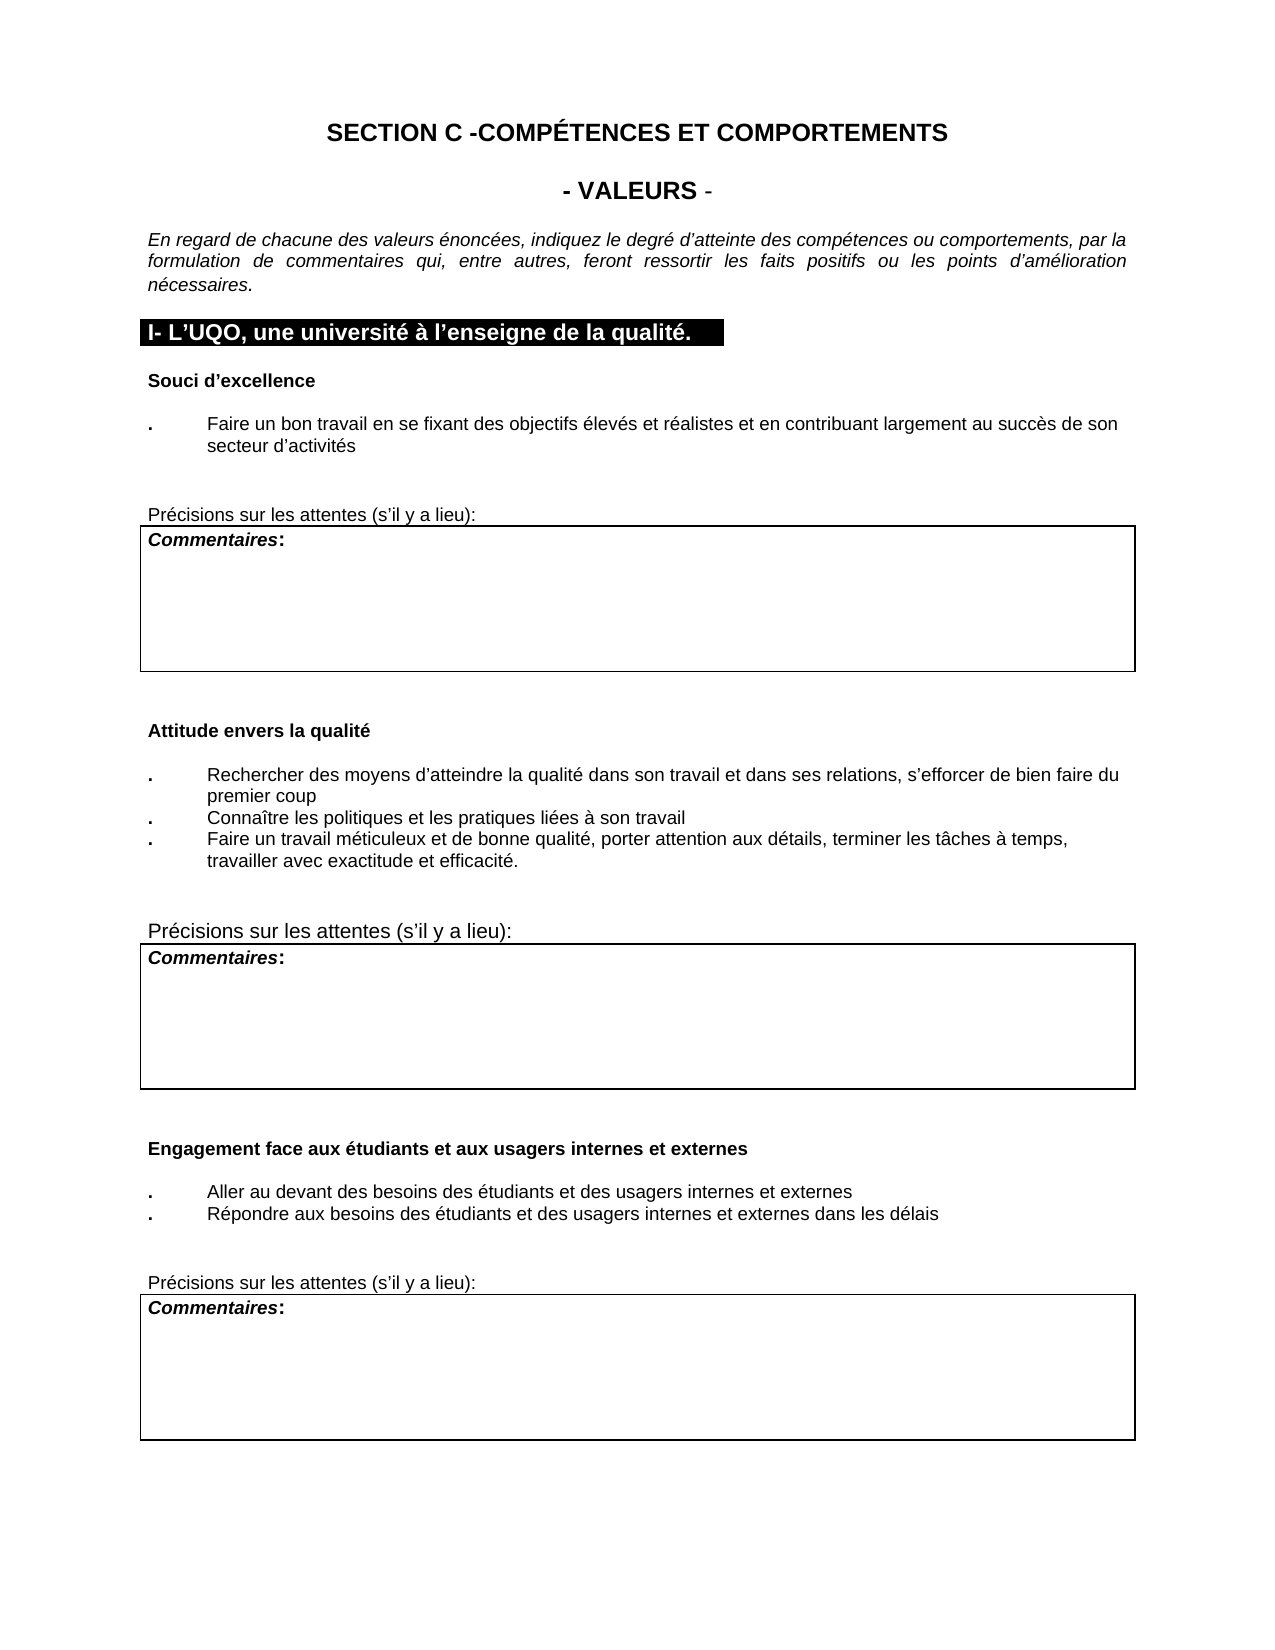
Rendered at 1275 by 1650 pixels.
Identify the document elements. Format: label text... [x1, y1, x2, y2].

text . Faire un bon travail en se fixant des objectifs élevés et réalistes et en contribuant largement au succès de son secteur d’activités [148, 413, 1127, 456]
text . Aller au devant des besoins des étudiants et des usagers internes et externes [148, 1181, 1127, 1202]
table_header I- L’UQO, une université à l’enseigne de la qualité. [140, 319, 724, 346]
text . Répondre aux besoins des étudiants et des usagers internes et externes dans les délais [148, 1202, 1127, 1224]
text . Faire un travail méticuleux et de bonne qualité, porter attention aux détails, terminer les tâches à temps, travailler avec exactitude et efficacité. [148, 828, 1127, 871]
text - VALEURS - [148, 176, 1127, 204]
text Attitude envers la qualité [148, 720, 1127, 742]
table_cell Commentaires: [141, 945, 1134, 1088]
text SECTION C -COMPÉTENCES ET COMPORTEMENTS [148, 118, 1127, 147]
text Souci d’excellence [148, 370, 1127, 391]
text Engagement face aux étudiants et aux usagers internes et externes [148, 1138, 1127, 1159]
table_cell Commentaires: [141, 1295, 1134, 1439]
text . Connaître les politiques et les pratiques liées à son travail [148, 806, 1127, 828]
table_header Précisions sur les attentes (s’il y a lieu): [140, 919, 1135, 943]
text En regard de chacune des valeurs énoncées, indiquez le degré d’atteinte des compétences ou comportements, par la formulation de commentaires qui, entre autres, feront ressortir les faits positifs ou les points d’amélioration nécessaires. [148, 228, 1127, 295]
table_header Précisions sur les attentes (s’il y a lieu): [140, 504, 1135, 525]
table_header Précisions sur les attentes (s’il y a lieu): [140, 1272, 1135, 1293]
table_cell Commentaires: [141, 527, 1134, 671]
text . Rechercher des moyens d’atteindre la qualité dans son travail et dans ses relations, s’efforcer de bien faire du premier coup [148, 763, 1127, 806]
